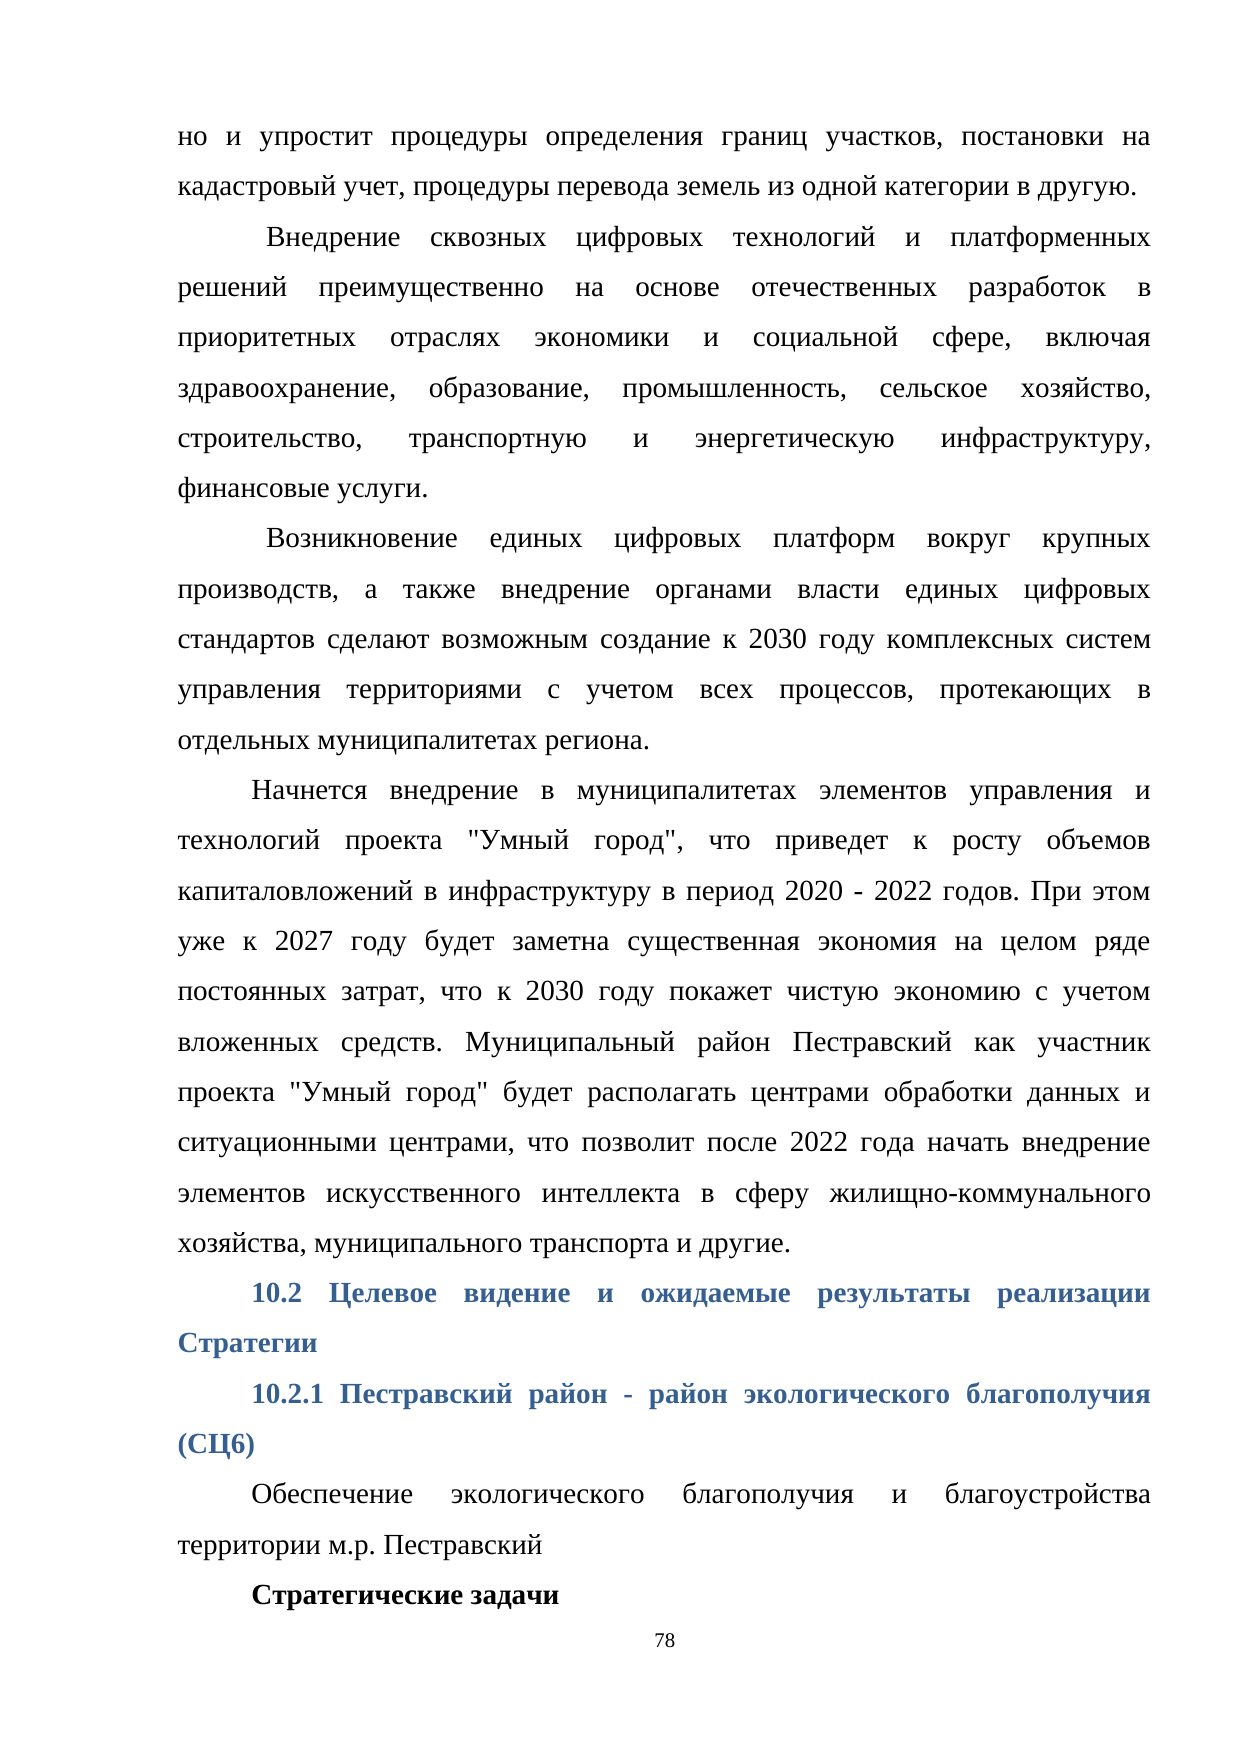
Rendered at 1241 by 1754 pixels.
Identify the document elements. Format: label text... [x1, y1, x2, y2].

list Начнется внедрение в муниципалитетах элементов управления и технологий проекта "Умный город", что приведет к росту объемов капиталовложений в инфраструктуру в период 2020 - 2022 годов. При этом уже к 2027 году будет заметна существенная экономия на целом ряде постоянных затрат, что к 2030 году покажет чистую экономию с учетом вложенных средств. Муниципальный район Пестравский как участник проекта "Умный город" будет располагать центрами обработки данных и ситуационными центрами, что позволит после 2022 года начать внедрение элементов искусственного интеллекта в сферу жилищно-коммунального хозяйства, муниципального транспорта и другие. [177, 772, 1152, 1258]
list Возникновение единых цифровых платформ вокруг крупных производств, а также внедрение органами власти единых цифровых стандартов сделают возможным создание к 2030 году комплексных систем управления территориями с учетом всех процессов, протекающих в отдельных муниципалитетах региона. [177, 521, 1152, 755]
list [177, 118, 1152, 202]
text Стратегические задачи [177, 1577, 1152, 1611]
text 10.2.1 Пестравский район - район экологического благополучия (СЦ6) [177, 1376, 1152, 1460]
list Внедрение сквозных цифровых технологий и платформенных решений преимущественно на основе отечественных разработок в приоритетных отраслях экономики и социальной сфере, включая здравоохранение, образование, промышленность, сельское хозяйство, строительство, транспортную и энергетическую инфраструктуру, финансовые услуги. [177, 219, 1152, 504]
text 10.2 Целевое видение и ожидаемые результаты реализации Стратегии [177, 1275, 1152, 1359]
text Обеспечение экологического благополучия и благоустройства территории м.р. Пестравский [177, 1477, 1152, 1560]
